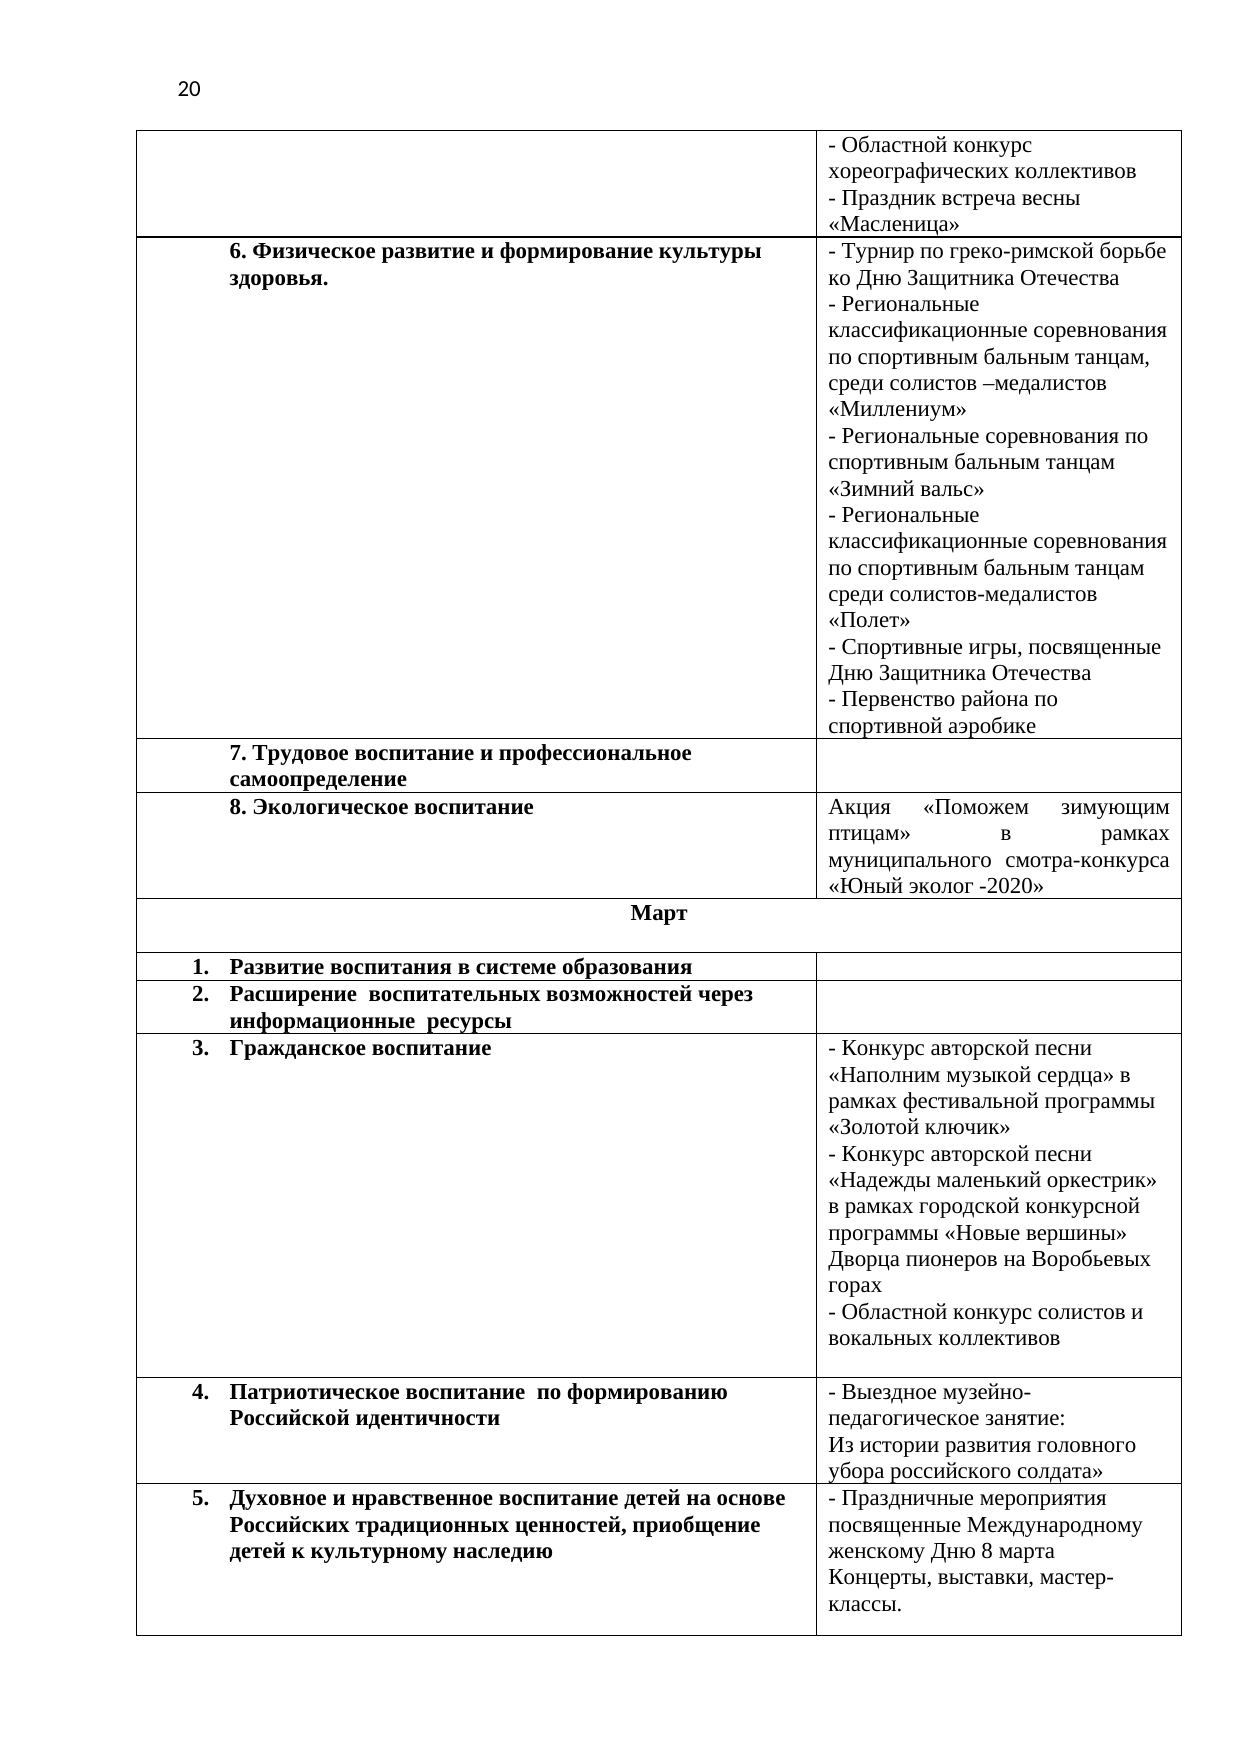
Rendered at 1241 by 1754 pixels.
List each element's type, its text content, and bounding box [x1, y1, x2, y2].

table_cell 7. Трудовое воспитание и профессиональное самоопределение [137, 739, 816, 792]
table_cell - Конкурс авторской песни «Наполним музыкой сердца» в рамках фестивальной программы «Золотой ключик» - Конкурс авторской песни «Надежды маленький оркестрик» в рамках городской конкурсной программы «Новые вершины» Дворца пионеров на Воробьевых горах - Областной конкурс солистов и вокальных коллективов [817, 1034, 1181, 1377]
table_cell [817, 981, 1181, 1033]
table_cell - Выездное музейно-педагогическое занятие: Из истории развития головного убора российского солдата» [817, 1378, 1181, 1483]
table_cell Акция «Поможем зимующим птицам» в рамках муниципального смотра-конкурса «Юный эколог -2020» [817, 793, 1181, 898]
table_cell Гражданское воспитание [137, 1034, 816, 1377]
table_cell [817, 1484, 1181, 1635]
table_cell 8. Экологическое воспитание [137, 793, 816, 898]
table_cell [817, 739, 1181, 792]
table_cell 6. Физическое развитие и формирование культуры здоровья. [137, 238, 816, 738]
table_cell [137, 1484, 816, 1635]
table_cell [137, 131, 816, 236]
table_cell Март [137, 899, 1181, 952]
table_cell [817, 953, 1181, 979]
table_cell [817, 131, 1181, 236]
table_cell Патриотическое воспитание по формированию Российской идентичности [137, 1378, 816, 1483]
table_cell Развитие воспитания в системе образования [137, 953, 816, 979]
table_cell - Турнир по греко-римской борьбе ко Дню Защитника Отечества - Региональные классификационные соревнования по спортивным бальным танцам, среди солистов –медалистов «Миллениум» - Региональные соревнования по спортивным бальным танцам «Зимний вальс» - Региональные классификационные соревнования по спортивным бальным танцам среди солистов-медалистов «Полет» - Спортивные игры, посвященные Дню Защитника Отечества - Первенство района по спортивной аэробике [817, 238, 1181, 738]
table_cell Расширение воспитательных возможностей через информационные ресурсы [137, 981, 816, 1033]
